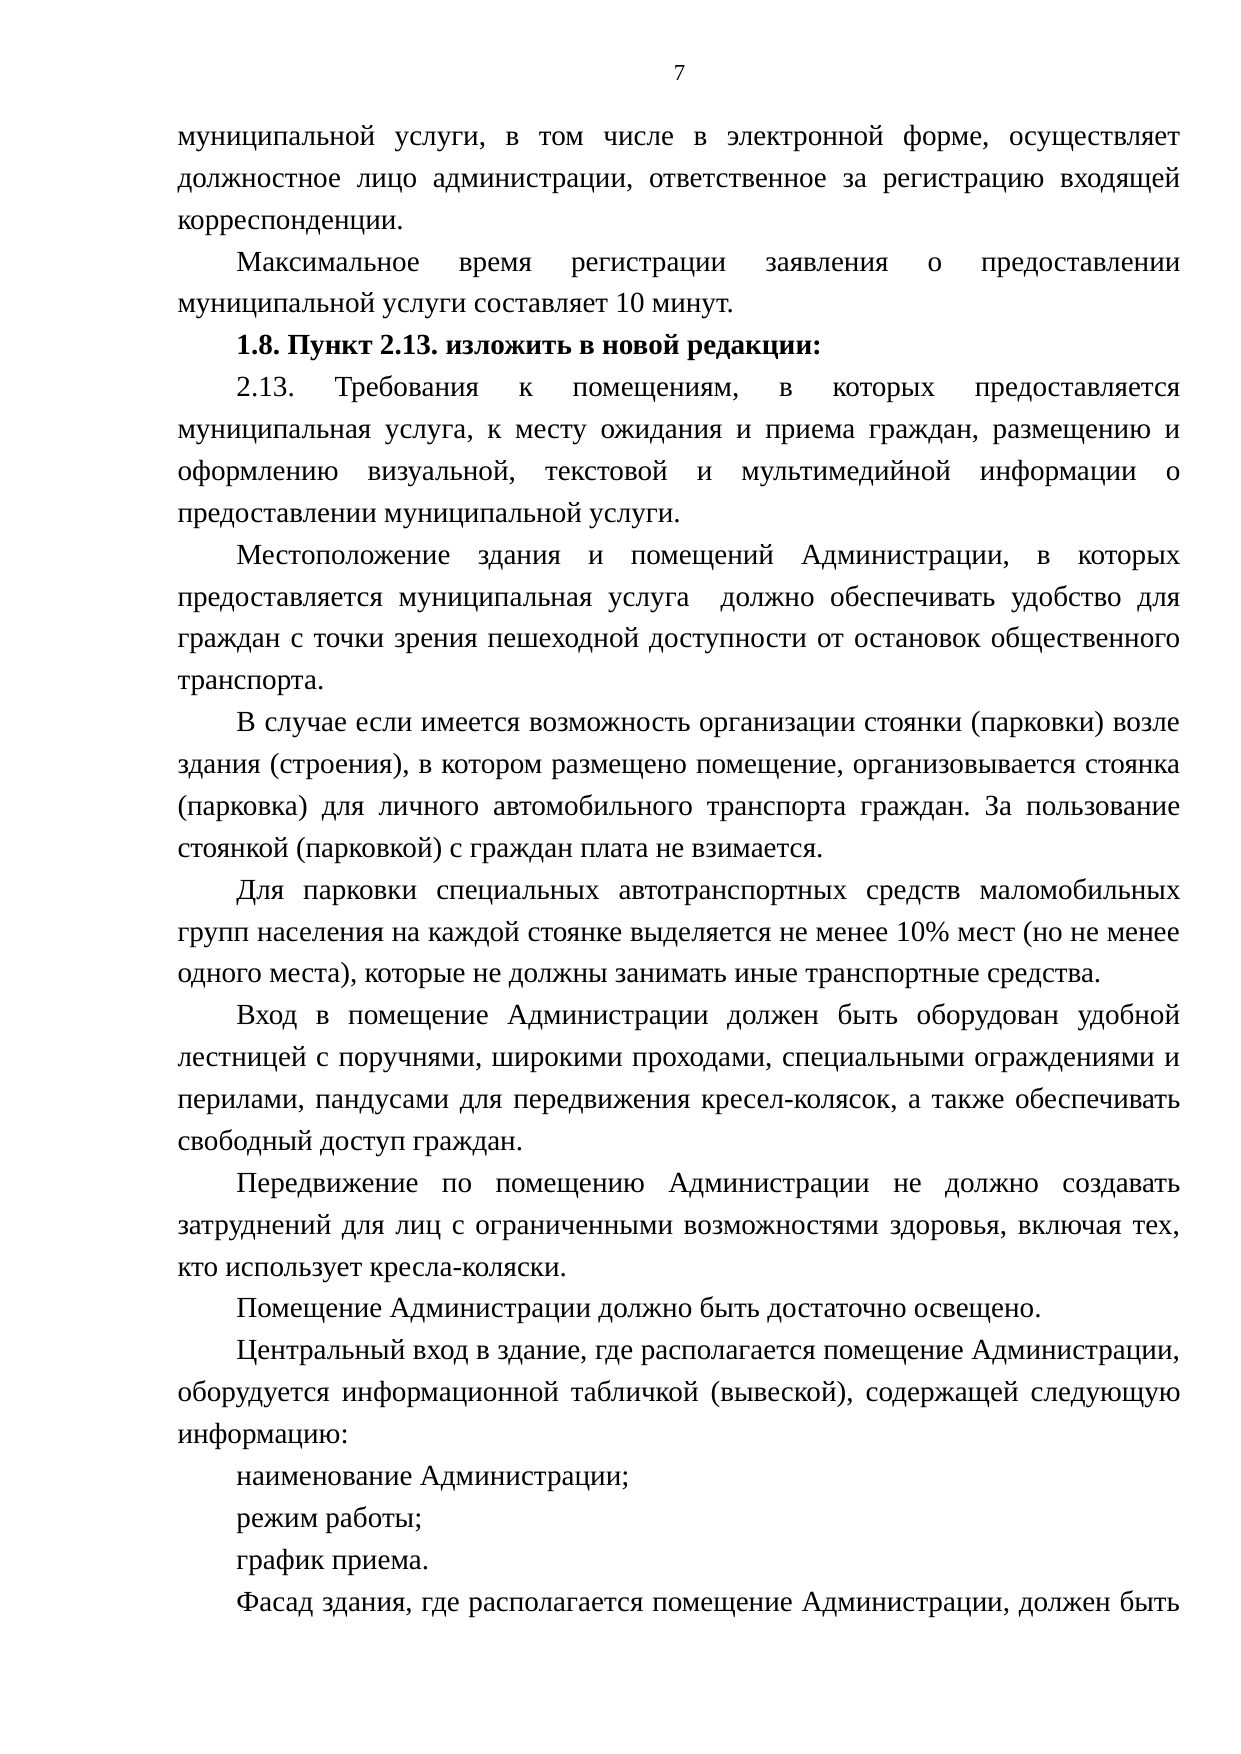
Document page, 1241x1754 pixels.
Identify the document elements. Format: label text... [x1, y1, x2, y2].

text Максимальное время регистрации заявления о предоставлении муниципальной услуги составляет 10 минут. [177, 244, 1181, 319]
text график приема. [177, 1542, 1181, 1575]
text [177, 1584, 1181, 1617]
text 1.8. Пункт 2.13. изложить в новой редакции: [177, 327, 1181, 361]
text Помещение Администрации должно быть достаточно освещено. [177, 1291, 1181, 1324]
text Для парковки специальных автотранспортных средств маломобильных групп населения на каждой стоянке выделяется не менее 10% мест (но не менее одного места), которые не должны занимать иные транспортные средства. [177, 872, 1181, 989]
text Местоположение здания и помещений Администрации, в которых предоставляется муниципальная услуга должно обеспечивать удобство для граждан с точки зрения пешеходной доступности от остановок общественного транспорта. [177, 537, 1181, 696]
text Центральный вход в здание, где располагается помещение Администрации, оборудуется информационной табличкой (вывеской), содержащей следующую информацию: [177, 1332, 1181, 1450]
text Передвижение по помещению Администрации не должно создавать затруднений для лиц с ограниченными возможностями здоровья, включая тех, кто использует кресла-коляски. [177, 1165, 1181, 1282]
text Вход в помещение Администрации должен быть оборудован удобной лестницей с поручнями, широкими проходами, специальными ограждениями и перилами, пандусами для передвижения кресел-колясок, а также обеспечивать свободный доступ граждан. [177, 997, 1181, 1157]
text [177, 118, 1181, 235]
text режим работы; [177, 1500, 1181, 1533]
text наименование Администрации; [177, 1458, 1181, 1492]
text 2.13. Требования к помещениям, в которых предоставляется муниципальная услуга, к месту ожидания и приема граждан, размещению и оформлению визуальной, текстовой и мультимедийной информации о предоставлении муниципальной услуги. [177, 369, 1181, 528]
text В случае если имеется возможность организации стоянки (парковки) возле здания (строения), в котором размещено помещение, организовывается стоянка (парковка) для личного автомобильного транспорта граждан. За пользование стоянкой (парковкой) с граждан плата не взимается. [177, 704, 1181, 863]
